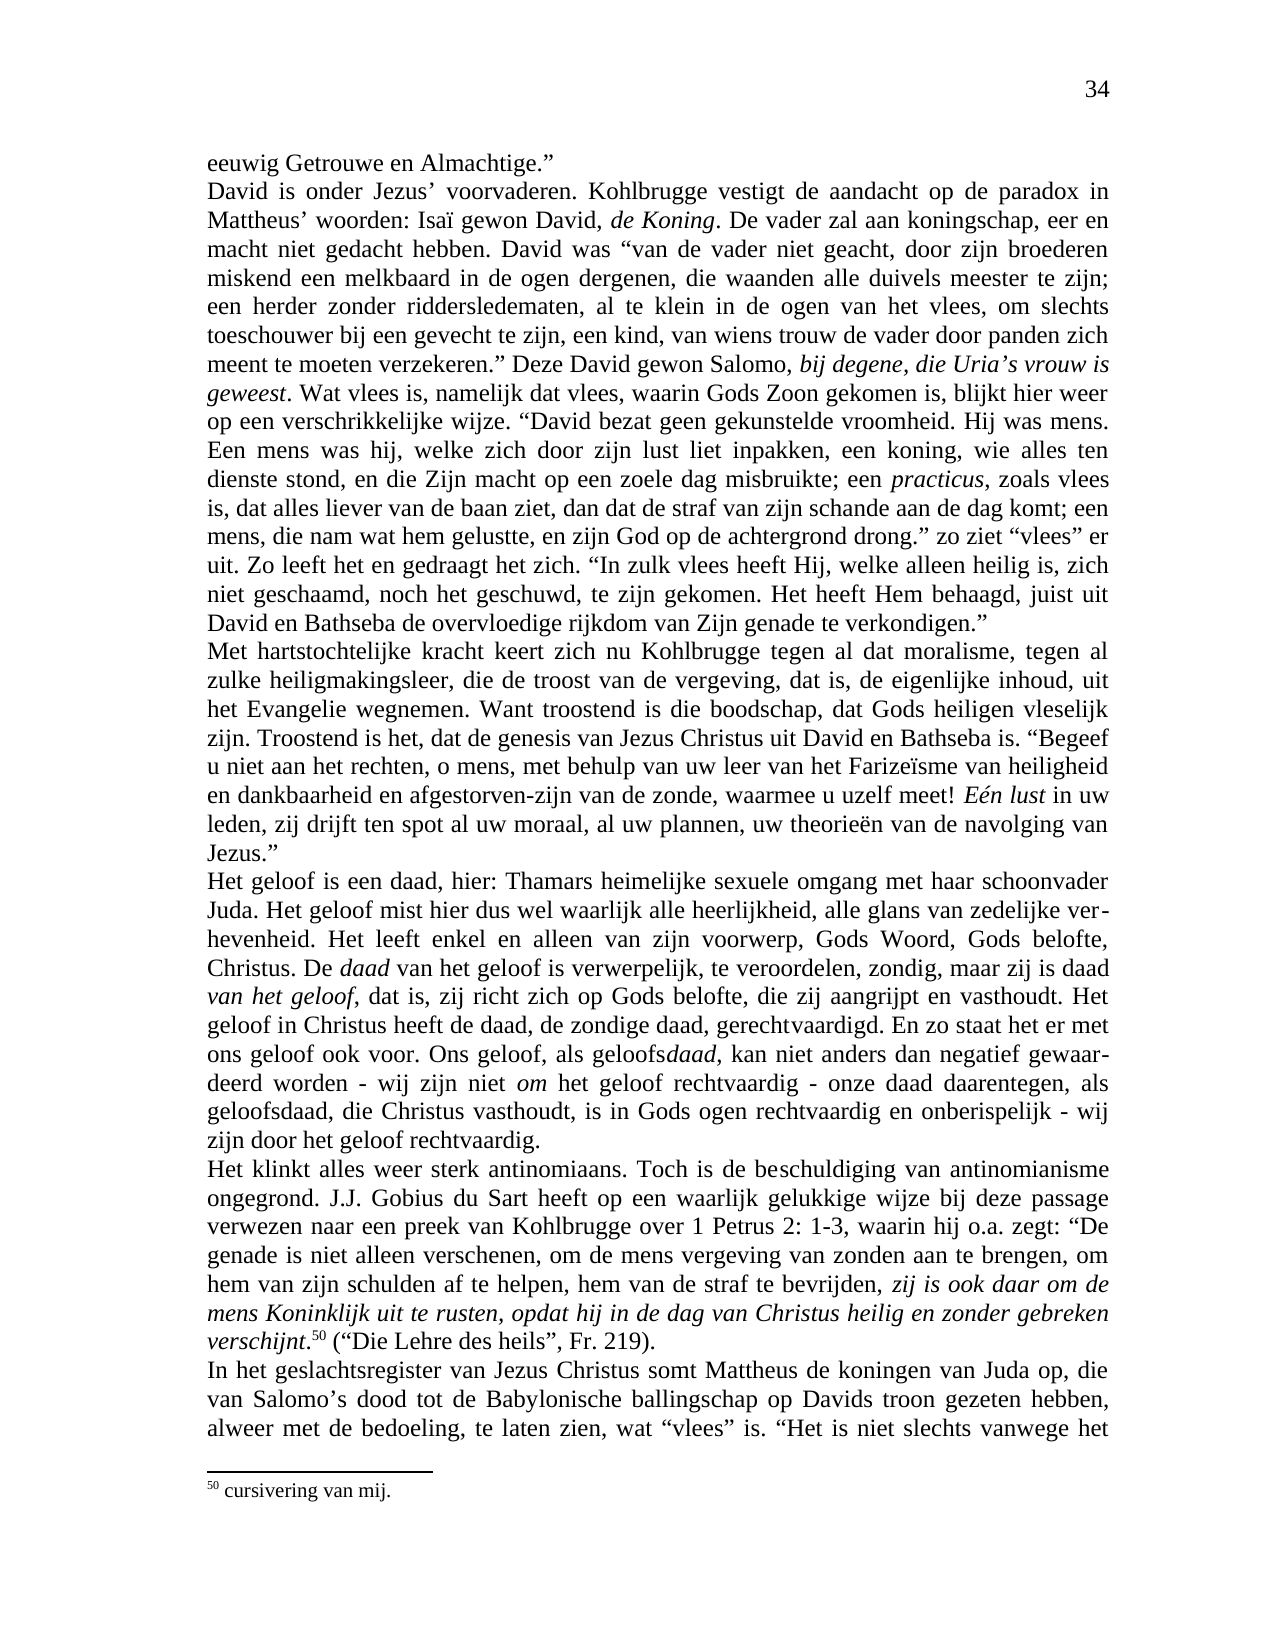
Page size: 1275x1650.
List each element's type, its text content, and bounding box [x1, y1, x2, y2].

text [207, 148, 1109, 176]
text David is onder Jezus’ voorvaderen. Kohlbrugge vestigt de aandacht op de paradox in Mattheus’ woorden: Isaï gewon David, de Koning. De vader zal aan koningschap, eer en macht niet gedacht hebben. David was “van de vader niet geacht, door zijn broederen miskend een melkbaard in de ogen dergenen, die waanden alle duivels meester te zijn; een herder zonder riddersledematen, al te klein in de ogen van het vlees, om slechts toeschouwer bij een gevecht te zijn, een kind, van wiens trouw de vader door panden zich meent te moeten verzekeren.” Deze David gewon Salomo, bij degene, die Uria’s vrouw is geweest. Wat vlees is, namelijk dat vlees, waarin Gods Zoon gekomen is, blijkt hier weer op een verschrikkelijke wijze. “David bezat geen gekunstelde vroomheid. Hij was mens. Een mens was hij, welke zich door zijn lust liet inpakken, een koning, wie alles ten dienste stond, en die Zijn macht op een zoele dag misbruikte; een practicus, zoals vlees is, dat alles liever van de baan ziet, dan dat de straf van zijn schande aan de dag komt; een mens, die nam wat hem gelustte, en zijn God op de achtergrond drong.” zo ziet “vlees” er uit. Zo leeft het en gedraagt het zich. “In zulk vlees heeft Hij, welke alleen heilig is, zich niet geschaamd, noch het geschuwd, te zijn gekomen. Het heeft Hem behaagd, juist uit David en Bathseba de overvloedige rijkdom van Zijn genade te verkondigen.” [207, 176, 1109, 636]
text Het geloof is een daad, hier: Thamars heimelijke sexuele omgang met haar schoonvader Juda. Het geloof mist hier dus wel waarlijk alle heerlijkheid, alle glans van zedelijke verhevenheid. Het leeft enkel en alleen van zijn voorwerp, Gods Woord, Gods belofte, Christus. De daad van het geloof is verwerpelijk, te veroordelen, zondig, maar zij is daad van het geloof, dat is, zij richt zich op Gods belofte, die zij aangrijpt en vasthoudt. Het geloof in Christus heeft de daad, de zondige daad, gerechtvaardigd. En zo staat het er met ons geloof ook voor. Ons geloof, als geloofsdaad, kan niet anders dan negatief gewaardeerd worden - wij zijn niet om het geloof rechtvaardig - onze daad daarentegen, als geloofsdaad, die Christus vasthoudt, is in Gods ogen rechtvaardig en onberispelijk - wij zijn door het geloof rechtvaardig. [207, 866, 1109, 1154]
text Met hartstochtelijke kracht keert zich nu Kohlbrugge tegen al dat moralisme, tegen al zulke heiligmakingsleer, die de troost van de vergeving, dat is, de eigenlijke inhoud, uit het Evangelie wegnemen. Want troostend is die boodschap, dat Gods heiligen vleselijk zijn. Troostend is het, dat de genesis van Jezus Christus uit David en Bathseba is. “Begeef u niet aan het rechten, o mens, met behulp van uw leer van het Farizeïsme van heiligheid en dankbaarheid en afgestorven-zijn van de zonde, waarmee u uzelf meet! Eén lust in uw leden, zij drijft ten spot al uw moraal, al uw plannen, uw theorieën van de navolging van Jezus.” [207, 636, 1109, 866]
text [207, 1355, 1109, 1441]
text Het klinkt alles weer sterk antinomiaans. Toch is de beschuldiging van antinomianisme ongegrond. J.J. Gobius du Sart heeft op een waarlijk gelukkige wijze bij deze passage verwezen naar een preek van Kohlbrugge over 1 Petrus 2: 1-3, waarin hij o.a. zegt: “De genade is niet alleen verschenen, om de mens vergeving van zonden aan te brengen, om hem van zijn schulden af te helpen, hem van de straf te bevrijden, zij is ook daar om de mens Koninklijk uit te rusten, opdat hij in de dag van Christus heilig en zonder gebreken verschijnt. (“Die Lehre des heils”, Fr. 219). [207, 1154, 1109, 1355]
